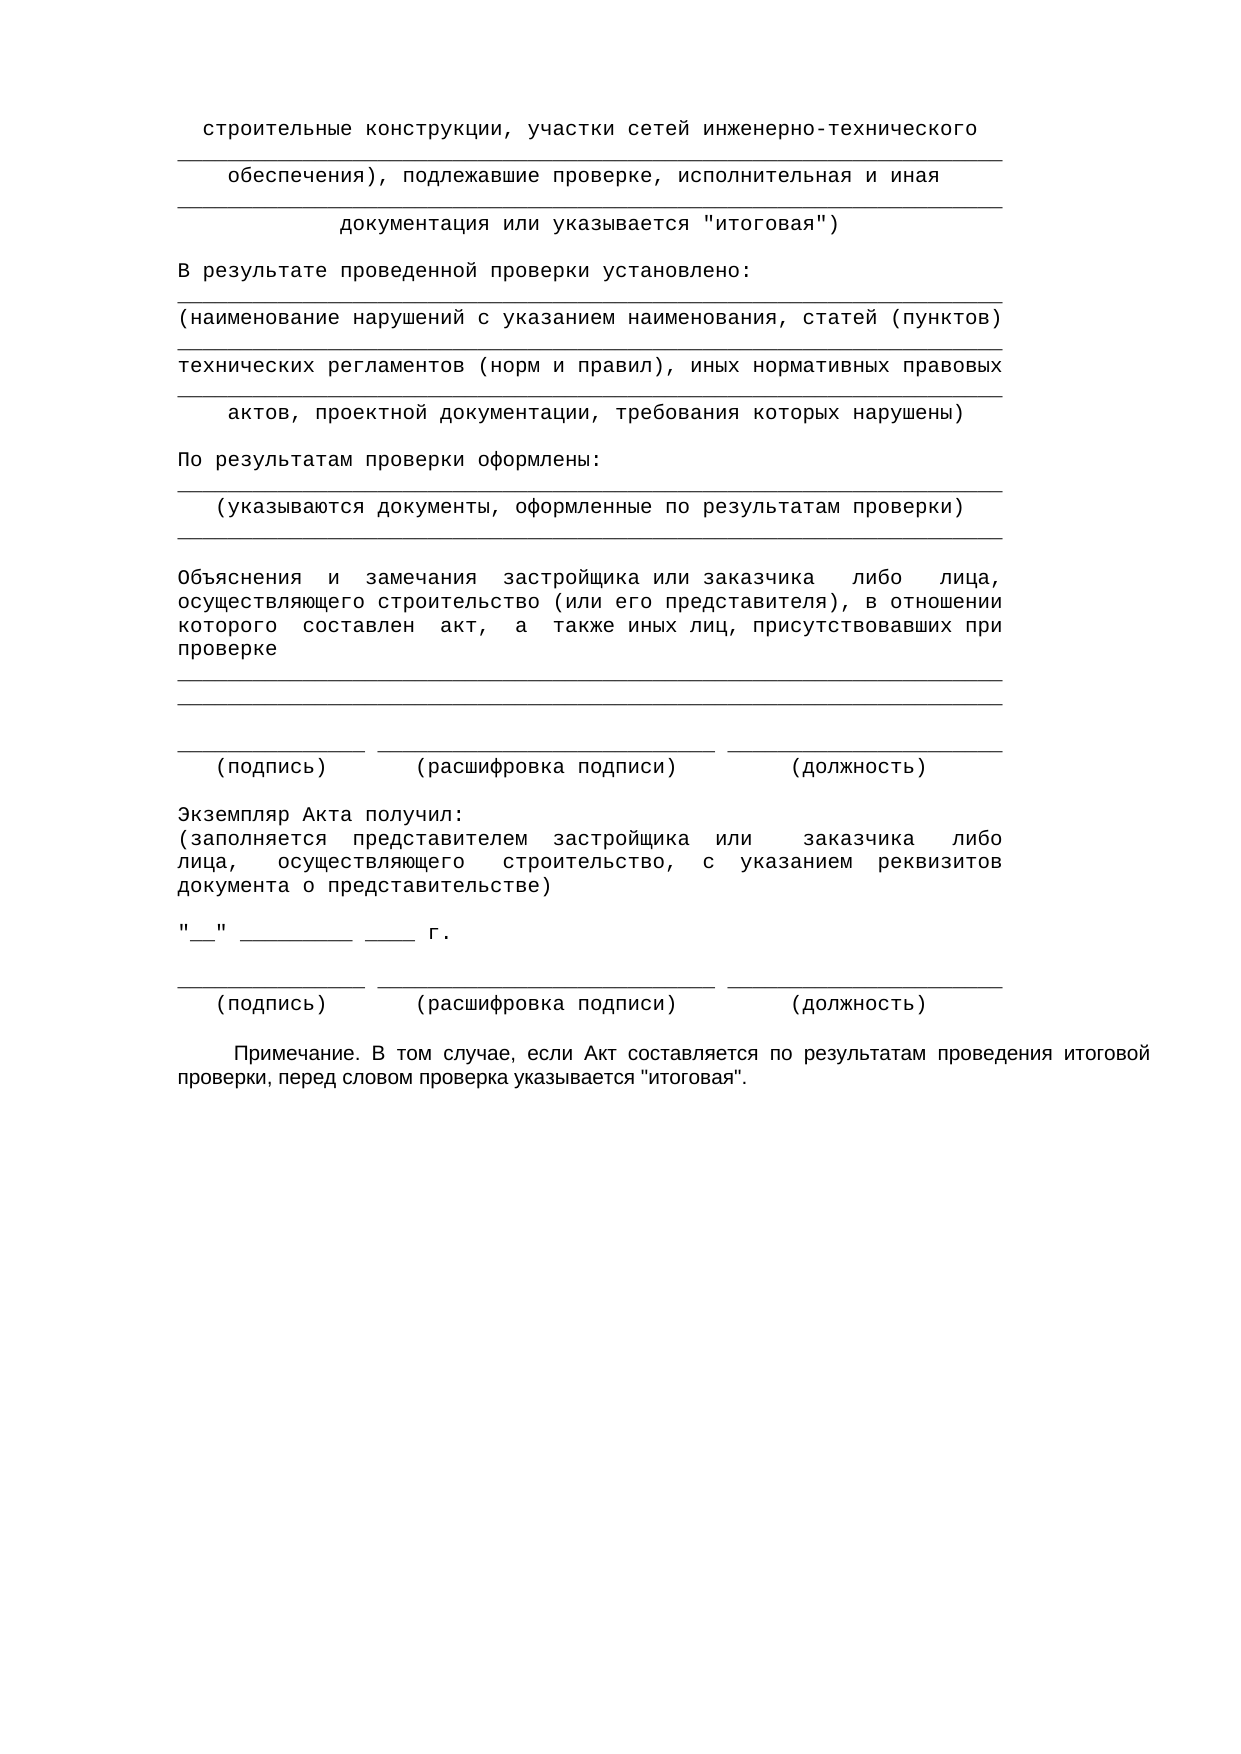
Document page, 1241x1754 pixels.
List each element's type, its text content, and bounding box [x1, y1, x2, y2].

text __________________________________________________________________ [177, 331, 1152, 354]
text Экземпляр Акта получил: [177, 804, 1152, 827]
text __________________________________________________________________ [177, 284, 1152, 307]
text __________________________________________________________________ [177, 662, 1152, 686]
text __________________________________________________________________ [177, 473, 1152, 496]
text осуществляющего строительство (или его представителя), в отношении [177, 591, 1152, 615]
text строительные конструкции, участки сетей инженерно-технического [177, 118, 1152, 142]
text обеспечения), подлежавшие проверке, исполнительная и иная [177, 165, 1152, 189]
text (указываются документы, оформленные по результатам проверки) [177, 496, 1152, 520]
text В результате проведенной проверки установлено: [177, 260, 1152, 284]
text (заполняется представителем застройщика или заказчика либо [177, 827, 1152, 851]
text документа о представительстве) [177, 875, 1152, 898]
text Объяснения и замечания застройщика или заказчика либо лица, [177, 567, 1152, 591]
text __________________________________________________________________ [177, 378, 1152, 402]
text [177, 142, 1152, 165]
text _______________ ___________________________ ______________________ [177, 733, 1152, 757]
text (подпись) (расшифровка подписи) (должность) [177, 993, 1152, 1017]
text технических регламентов (норм и правил), иных нормативных правовых [177, 354, 1152, 378]
text (наименование нарушений с указанием наименования, статей (пунктов) [177, 307, 1152, 331]
text Примечание. В том случае, если Акт составляется по результатам проведения итоговой проверки, перед словом проверка указывается "итоговая". [177, 1041, 1152, 1088]
text По результатам проверки оформлены: [177, 449, 1152, 473]
text __________________________________________________________________ [177, 686, 1152, 709]
text __________________________________________________________________ [177, 189, 1152, 213]
text лица, осуществляющего строительство, с указанием реквизитов [177, 851, 1152, 875]
text актов, проектной документации, требования которых нарушены) [177, 402, 1152, 426]
text (подпись) (расшифровка подписи) (должность) [177, 757, 1152, 780]
text документация или указывается "итоговая") [177, 213, 1152, 236]
text _______________ ___________________________ ______________________ [177, 969, 1152, 993]
text проверке [177, 638, 1152, 662]
text "__" _________ ____ г. [177, 922, 1152, 946]
text которого составлен акт, а также иных лиц, присутствовавших при [177, 615, 1152, 638]
text __________________________________________________________________ [177, 520, 1152, 544]
